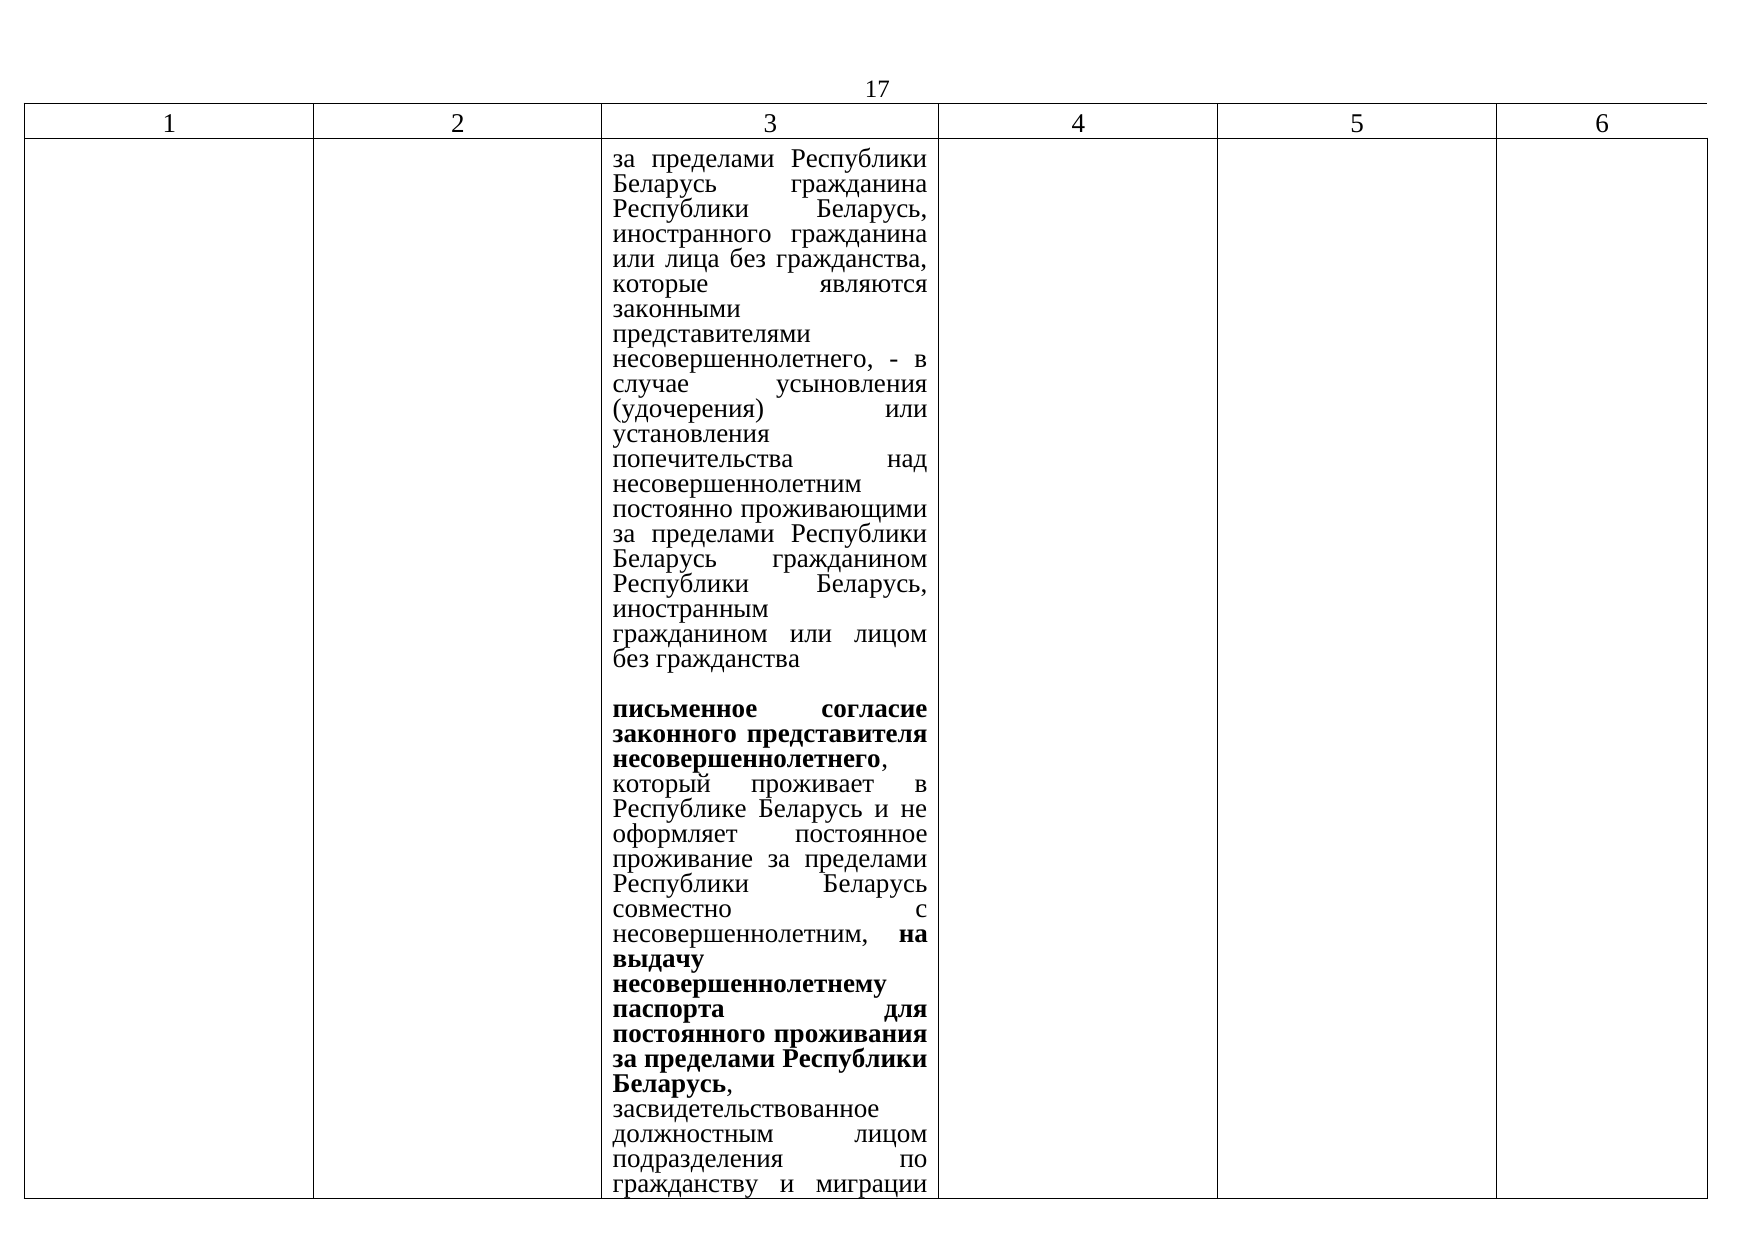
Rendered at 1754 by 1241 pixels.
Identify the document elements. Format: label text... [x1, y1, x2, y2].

table_header 2 [314, 104, 601, 137]
table_header 5 [1218, 104, 1496, 137]
table_header 4 [939, 104, 1217, 137]
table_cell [1218, 139, 1496, 1197]
table_header 1 [25, 104, 313, 137]
table_header 6 [1497, 104, 1707, 137]
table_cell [939, 139, 1217, 1197]
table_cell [25, 139, 313, 1197]
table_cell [314, 139, 601, 1197]
table_header 3 [602, 104, 938, 137]
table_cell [602, 139, 938, 1197]
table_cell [1497, 139, 1707, 1197]
